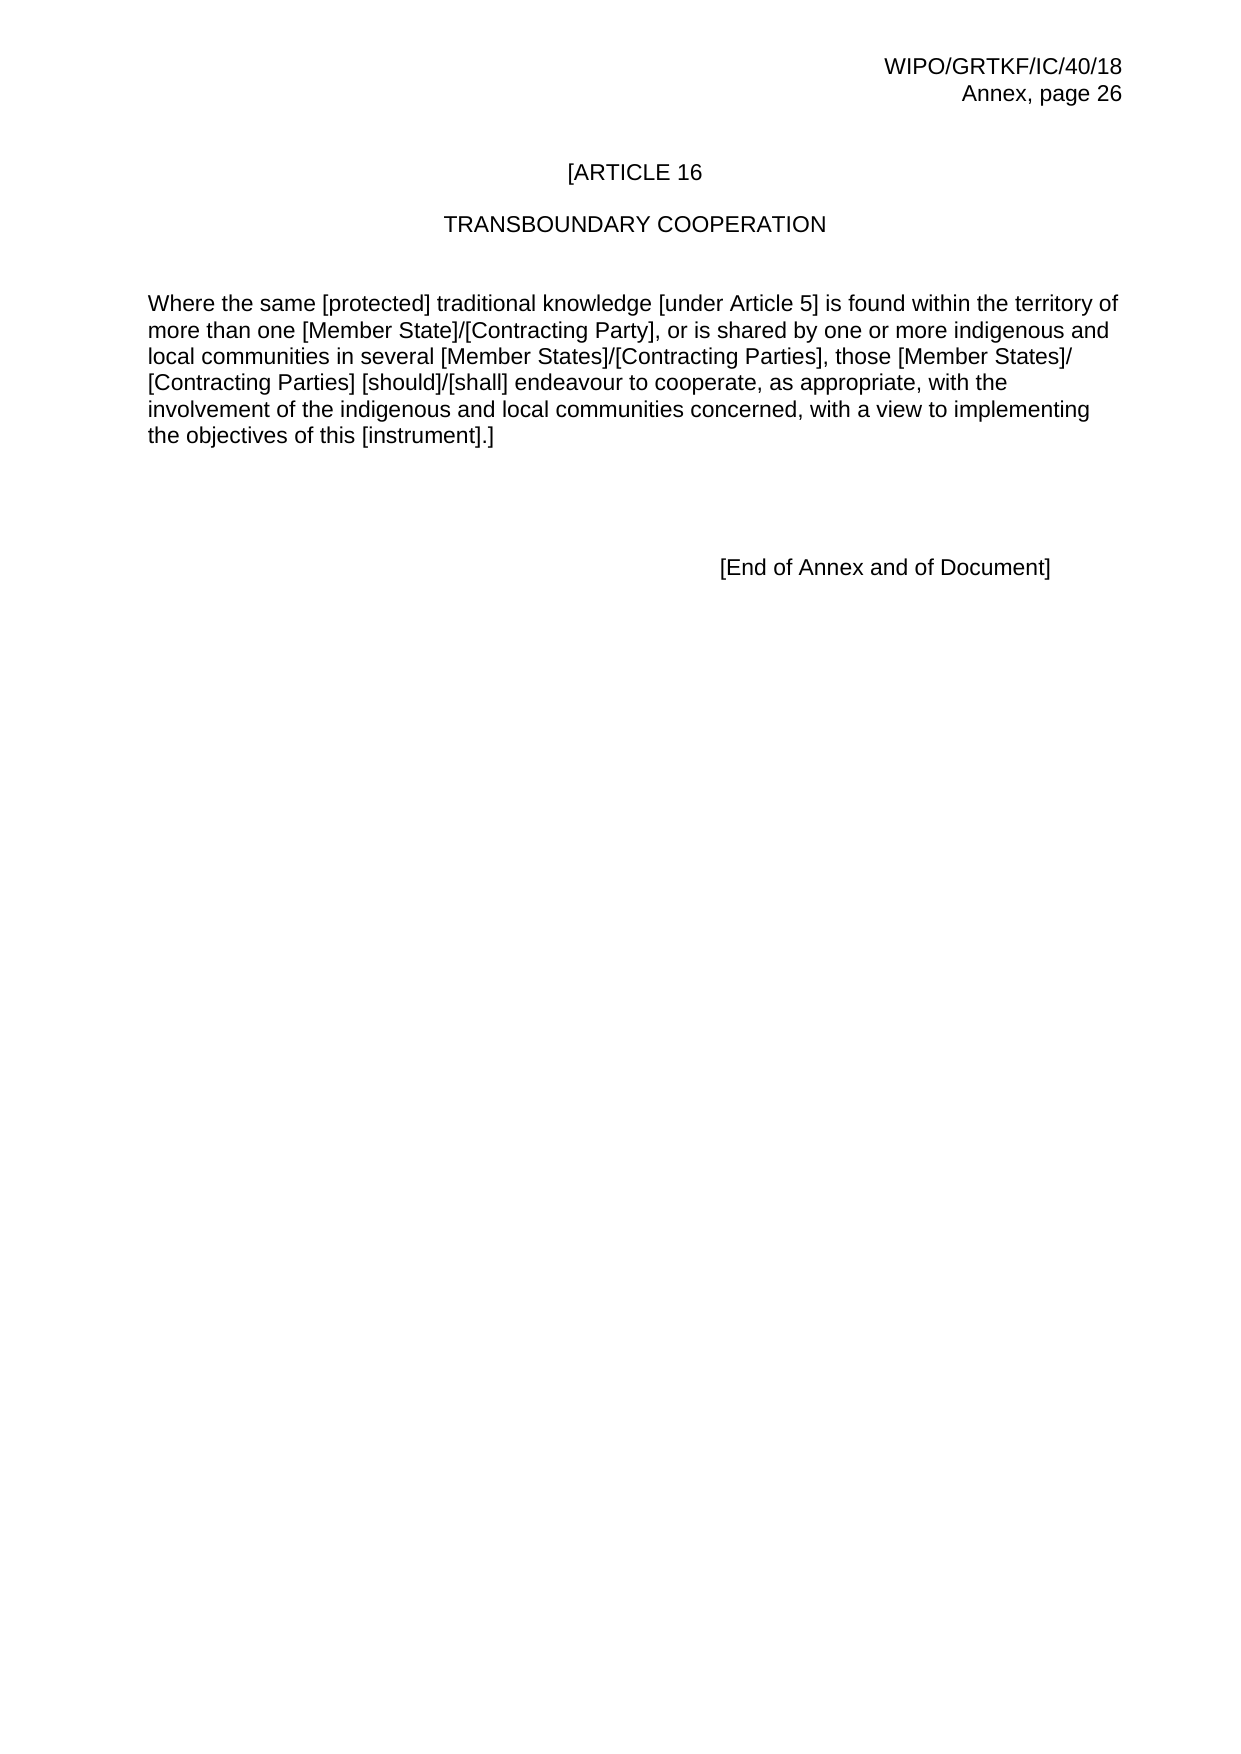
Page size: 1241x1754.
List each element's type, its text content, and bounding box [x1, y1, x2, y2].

text Where the same [protected] traditional knowledge [under Article 5] is found within the territory of more than one [Member State]/[Contracting Party], or is shared by one or more indigenous and local communities in several [Member States]/[Contracting Parties], those [Member States]/ [Contracting Parties] [should]/[shall] endeavour to cooperate, as appropriate, with the involvement of the indigenous and local communities concerned, with a view to implementing the objectives of this [instrument].] [148, 290, 1122, 448]
text TRANSBOUNDARY COOPERATION [148, 211, 1122, 238]
text [End of Annex and of Document] [719, 554, 1122, 580]
text [ARTICLE 16 [148, 158, 1122, 185]
